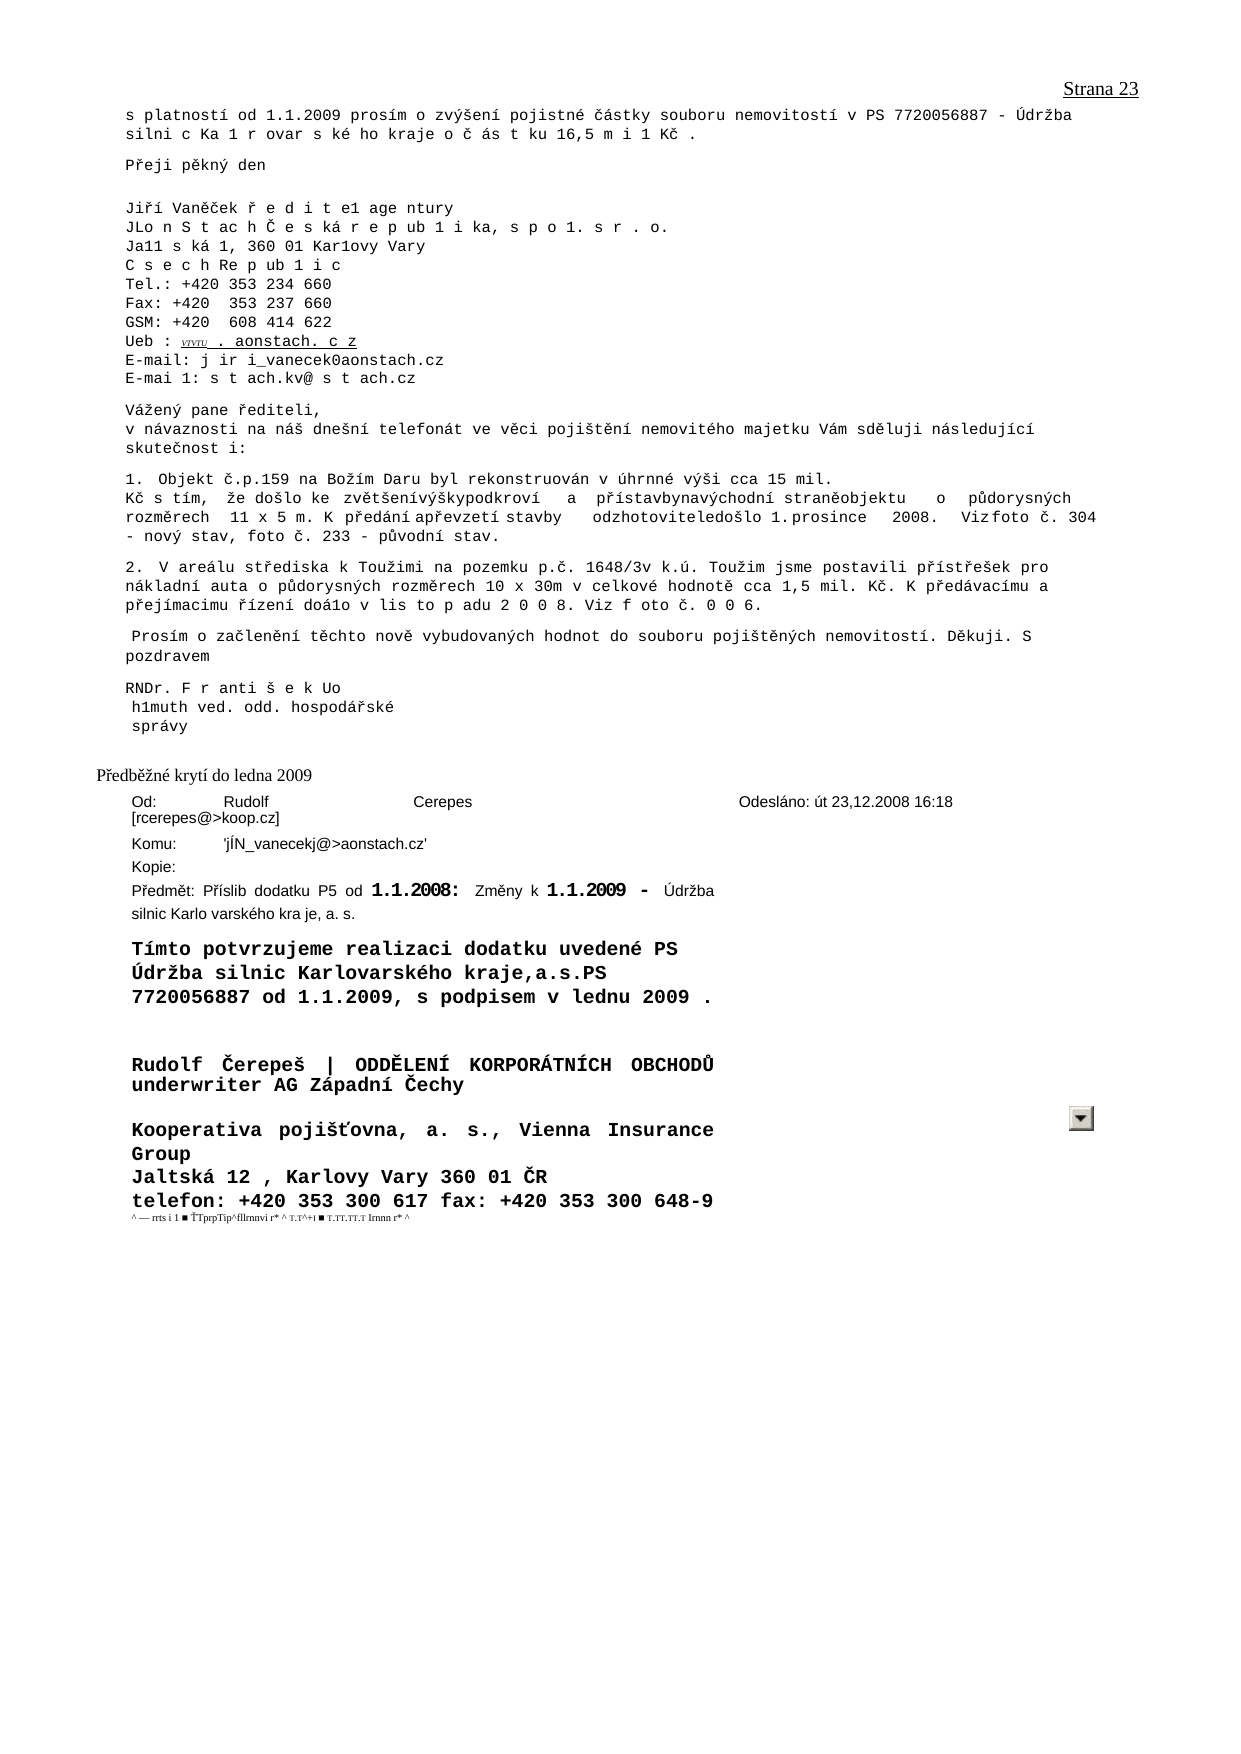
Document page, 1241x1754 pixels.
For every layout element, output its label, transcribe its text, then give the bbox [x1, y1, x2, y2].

text Komu: 'jÍN_vanecekj@>aonstach.cz' [131, 830, 1099, 854]
text Kopie: [131, 854, 1099, 877]
text JLo n S t ac h Č e s ká r e p ub 1 i ka, s p o 1. s r . o. [125, 217, 1099, 236]
text Rudolf Čerepeš | ODDĚLENÍ KORPORÁTNÍCH OBCHODŮ underwriter AG Západní Čechy [131, 1056, 1099, 1095]
text RNDr. F r anti š e k Uo h1muth ved. odd. hospodářské správy [125, 678, 404, 735]
list Objekt č.p.159 na Božím Daru byl rekonstruován v úhrnné výši cca 15 mil. [125, 472, 1099, 488]
text Kooperativa pojišťovna, a. s., Vienna Insurance Group [131, 1117, 1099, 1165]
list V areálu střediska k Toužimi na pozemku p.č. 1648/3v k.ú. Toužim jsme postavili přístřešek pro nákladní auta o půdorysných rozměrech 10 x 30m v celkové hodnotě cca 1,5 mil. Kč. K předávacímu a přejímacimu řízení doá1o v lis to p adu 2 0 0 8. Viz f oto č. 0 0 6. [125, 557, 1049, 614]
text Ja11 s ká 1, 360 01 Kar1ovy Vary [125, 236, 1099, 255]
text GSM: +420 608 414 622 [125, 312, 1099, 331]
text E-mail: j ir i_vanecek0aonstach.cz [125, 350, 1099, 369]
text Kč s tím, že došlo ke zvětšení výšky podkroví a přístavby na východní straně objektu o půdorysných [125, 488, 1099, 507]
text rozměrech 11 x 5 m. K předání a převzetí stavby od zhotovitele došlo 1. prosince 2008. Viz foto č. 304 [125, 507, 1099, 526]
text Fax: +420 353 237 660 [125, 293, 1099, 312]
text C s e c h Re p ub 1 i c [125, 255, 1099, 274]
text Prosím o začlenění těchto nově vybudovaných hodnot do souboru pojištěných nemovitostí. Děkuji. S pozdravem [125, 626, 1058, 665]
text Jiří Vaněček ř e d i t e1 age ntury [125, 198, 1099, 217]
text Tímto potvrzujeme realizaci dodatku uvedené PS Údržba silnic Karlovarského kraje,a.s.PS 7720056887 od 1.1.2009, s podpisem v lednu 2009 . [131, 937, 1099, 1008]
text - nový stav, foto č. 233 - původní stav. [125, 526, 1099, 545]
text Vážený pane řediteli, [125, 400, 1099, 419]
text Ueb : vtvtu . aonstach. c z [125, 331, 1099, 350]
text E-mai 1: s t ach.kv@ s t ach.cz [125, 369, 1099, 388]
text Předběžné krytí do ledna 2009 [96, 767, 1099, 785]
text Předmět: Příslib dodatku P5 od 1.1.2008: Změny k 1.1.2009 - Údržba silnic Karlo varského kra je, a. s. [131, 877, 1099, 924]
picture [1069, 1106, 1094, 1117]
text s platností od 1.1.2009 prosím o zvýšení pojistné částky souboru nemovitostí v PS 7720056887 - Údržba silni c Ka 1 r ovar s ké ho kraje o č ás t ku 16,5 m i 1 Kč . [125, 105, 1099, 143]
text Přeji pěkný den [125, 158, 1099, 174]
text Tel.: +420 353 234 660 [125, 274, 1099, 293]
text telefon: +420 353 300 617 fax: +420 353 300 648-9 [131, 1189, 1099, 1213]
text Od: Rudolf Cerepes [rcerepes@>koop.cz] [131, 795, 1099, 826]
text v návaznosti na náš dnešní telefonát ve věci pojištění nemovitého majetku Vám sděluji následující skutečnost i: [125, 419, 1099, 457]
text Jaltská 12 , Karlovy Vary 360 01 ČR [131, 1165, 1099, 1189]
